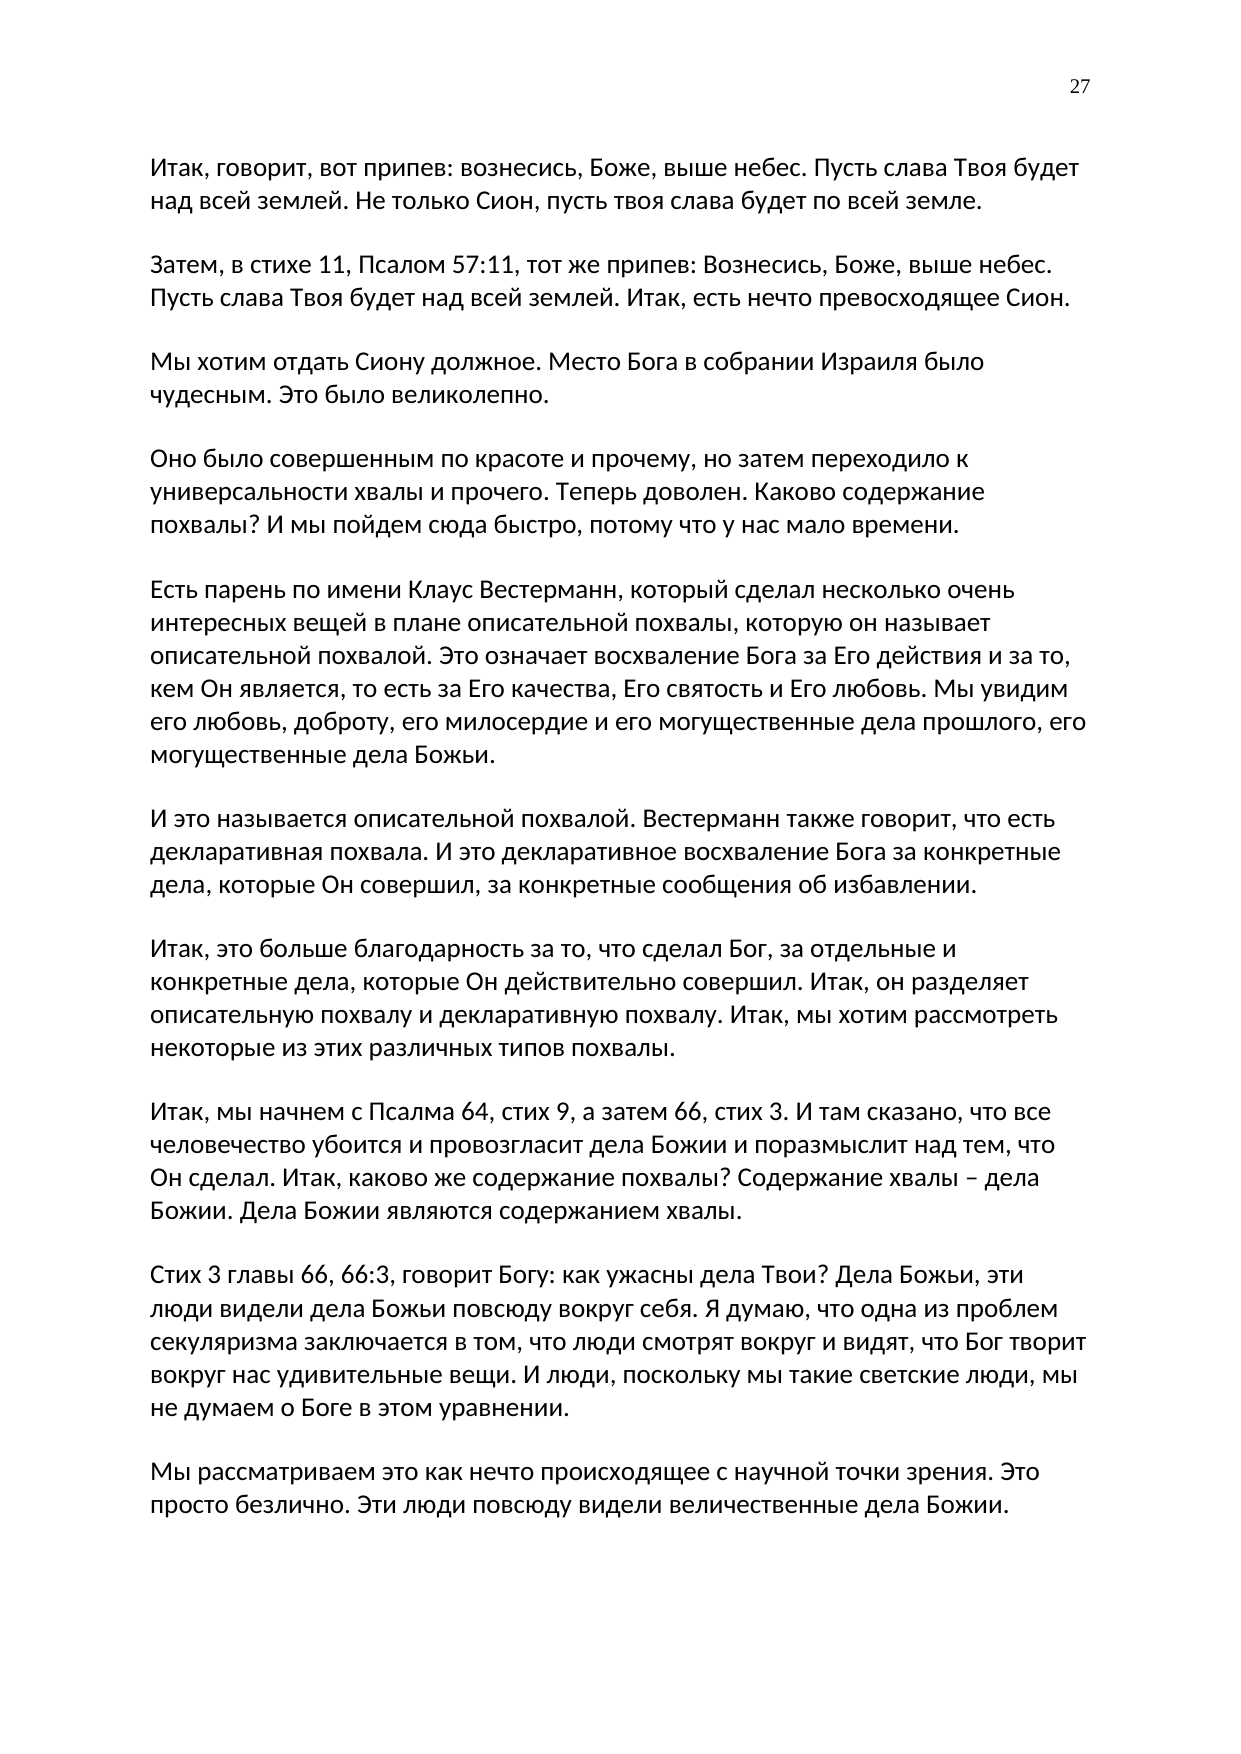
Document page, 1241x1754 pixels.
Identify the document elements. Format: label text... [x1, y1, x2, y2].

text Оно было совершенным по красоте и прочему, но затем переходило к универсальности хвалы и прочего. Теперь доволен. Каково содержание похвалы? И мы пойдем сюда быстро, потому что у нас мало времени. [150, 442, 1090, 541]
text Стих 3 главы 66, 66:3, говорит Богу: как ужасны дела Твои? Дела Божьи, эти люди видели дела Божьи повсюду вокруг себя. Я думаю, что одна из проблем секуляризма заключается в том, что люди смотрят вокруг и видят, что Бог творит вокруг нас удивительные вещи. И люди, поскольку мы такие светские люди, мы не думаем о Боге в этом уравнении. [150, 1258, 1090, 1423]
text Затем, в стихе 11, Псалом 57:11, тот же припев: Вознесись, Боже, выше небес. Пусть слава Твоя будет над всей землей. Итак, есть нечто превосходящее Сион. [150, 247, 1090, 313]
text Итак, говорит, вот припев: вознесись, Боже, выше небес. Пусть слава Твоя будет над всей землей. Не только Сион, пусть твоя слава будет по всей земле. [150, 150, 1090, 216]
text Мы хотим отдать Сиону должное. Место Бога в собрании Израиля было чудесным. Это было великолепно. [150, 344, 1090, 410]
text Есть парень по имени Клаус Вестерманн, который сделал несколько очень интересных вещей в плане описательной похвалы, которую он называет описательной похвалой. Это означает восхваление Бога за Его действия и за то, кем Он является, то есть за Его качества, Его святость и Его любовь. Мы увидим его любовь, доброту, его милосердие и его могущественные дела прошлого, его могущественные дела Божьи. [150, 572, 1090, 770]
text Мы рассматриваем это как нечто происходящее с научной точки зрения. Это просто безлично. Эти люди повсюду видели величественные дела Божии. [150, 1454, 1090, 1520]
text Итак, мы начнем с Псалма 64, стих 9, а затем 66, стих 3. И там сказано, что все человечество убоится и провозгласит дела Божии и поразмыслит над тем, что Он сделал. Итак, каково же содержание похвалы? Содержание хвалы – дела Божии. Дела Божии являются содержанием хвалы. [150, 1094, 1090, 1227]
text И это называется описательной похвалой. Вестерманн также говорит, что есть декларативная похвала. И это декларативное восхваление Бога за конкретные дела, которые Он совершил, за конкретные сообщения об избавлении. [150, 801, 1090, 900]
text Итак, это больше благодарность за то, что сделал Бог, за отдельные и конкретные дела, которые Он действительно совершил. Итак, он разделяет описательную похвалу и декларативную похвалу. Итак, мы хотим рассмотреть некоторые из этих различных типов похвалы. [150, 931, 1090, 1063]
